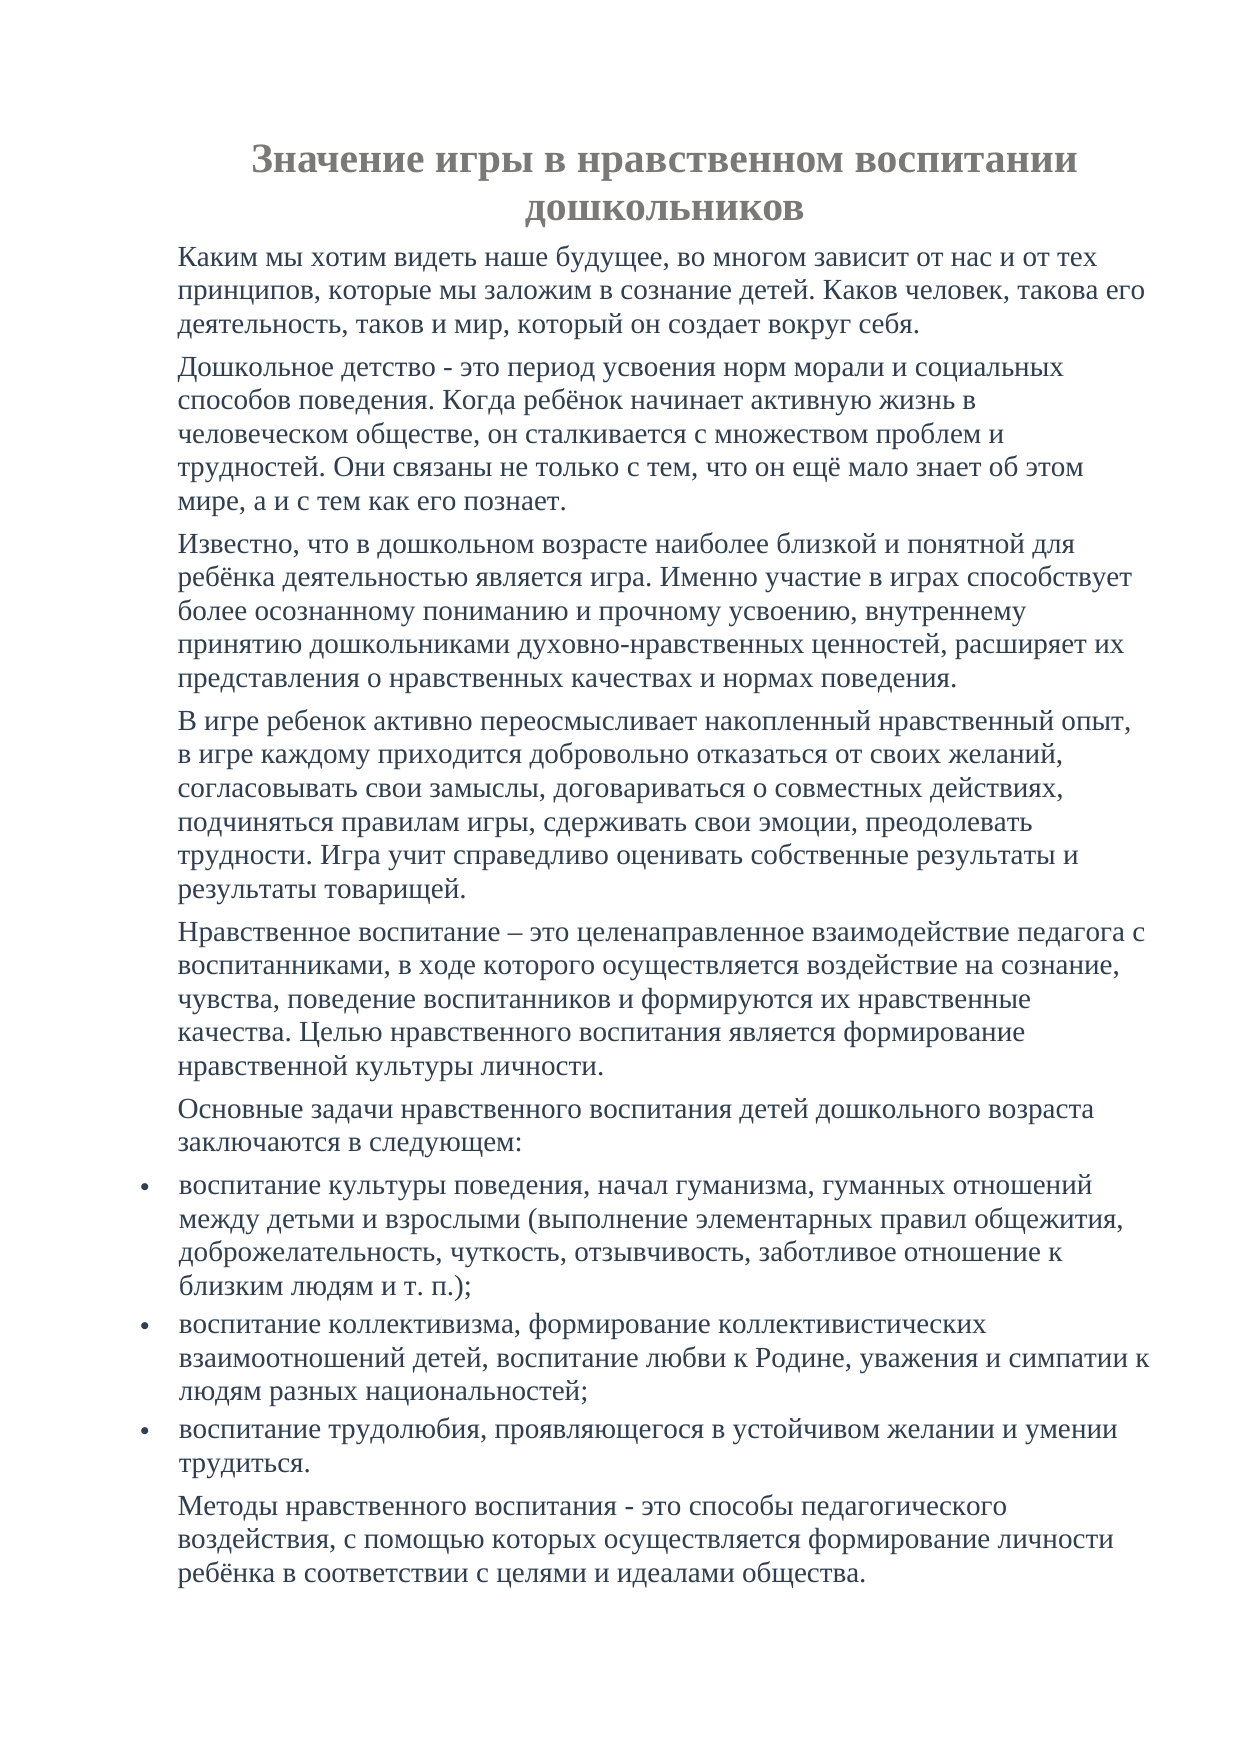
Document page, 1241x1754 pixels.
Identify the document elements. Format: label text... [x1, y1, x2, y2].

list воспитание коллективизма, формирование коллективистических взаимоотношений детей, воспитание любви к Родине, уважения и симпатии к людям разных национальностей; [141, 1306, 1152, 1407]
list воспитание трудолюбия, проявляющегося в устойчивом желании и умении трудиться. [141, 1411, 1152, 1478]
text Значение игры в нравственном воспитании дошкольников [177, 134, 1152, 229]
text Основные задачи нравственного воспитания детей дошкольного возраста заключаются в следующем: [177, 1091, 1152, 1158]
text В игре ребенок активно переосмысливает накопленный нравственный опыт, в игре каждому приходится добровольно отказаться от своих желаний, согласовывать свои замыслы, договариваться о совместных действиях, подчиняться правилам игры, сдерживать свои эмоции, преодолевать трудности. Игра учит справедливо оценивать собственные результаты и результаты товарищей. [177, 703, 1152, 904]
text Известно, что в дошкольном возрасте наиболее близкой и понятной для ребёнка деятельностью является игра. Именно участие в играх способствует более осознанному пониманию и прочному усвоению, внутреннему принятию дошкольниками духовно-нравственных ценностей, расширяет их представления о нравственных качествах и нормах поведения. [177, 526, 1152, 694]
text Нравственное воспитание – это целенаправленное взаимодействие педагога с воспитанниками, в ходе которого осуществляется воздействие на сознание, чувства, поведение воспитанников и формируются их нравственные качества. Целью нравственного воспитания является формирование нравственной культуры личности. [177, 914, 1152, 1081]
text Каким мы хотим видеть наше будущее, во многом зависит от нас и от тех принципов, которые мы заложим в сознание детей. Каков человек, такова его деятельность, таков и мир, который он создает вокруг себя. [177, 239, 1152, 339]
list воспитание культуры поведения, начал гуманизма, гуманных отношений между детьми и взрослыми (выполнение элементарных правил общежития, доброжелательность, чуткость, отзывчивость, заботливое отношение к близким людям и т. п.); [141, 1167, 1152, 1301]
text Дошкольное детство - это период усвоения норм морали и социальных способов поведения. Когда ребёнок начинает активную жизнь в человеческом обществе, он сталкивается с множеством проблем и трудностей. Они связаны не только с тем, что он ещё мало знает об этом мире, а и с тем как его познает. [177, 349, 1152, 517]
text Методы нравственного воспитания - это способы педагогического воздействия, с помощью которых осуществляется формирование личности ребёнка в соответствии с целями и идеалами общества. [177, 1488, 1152, 1588]
